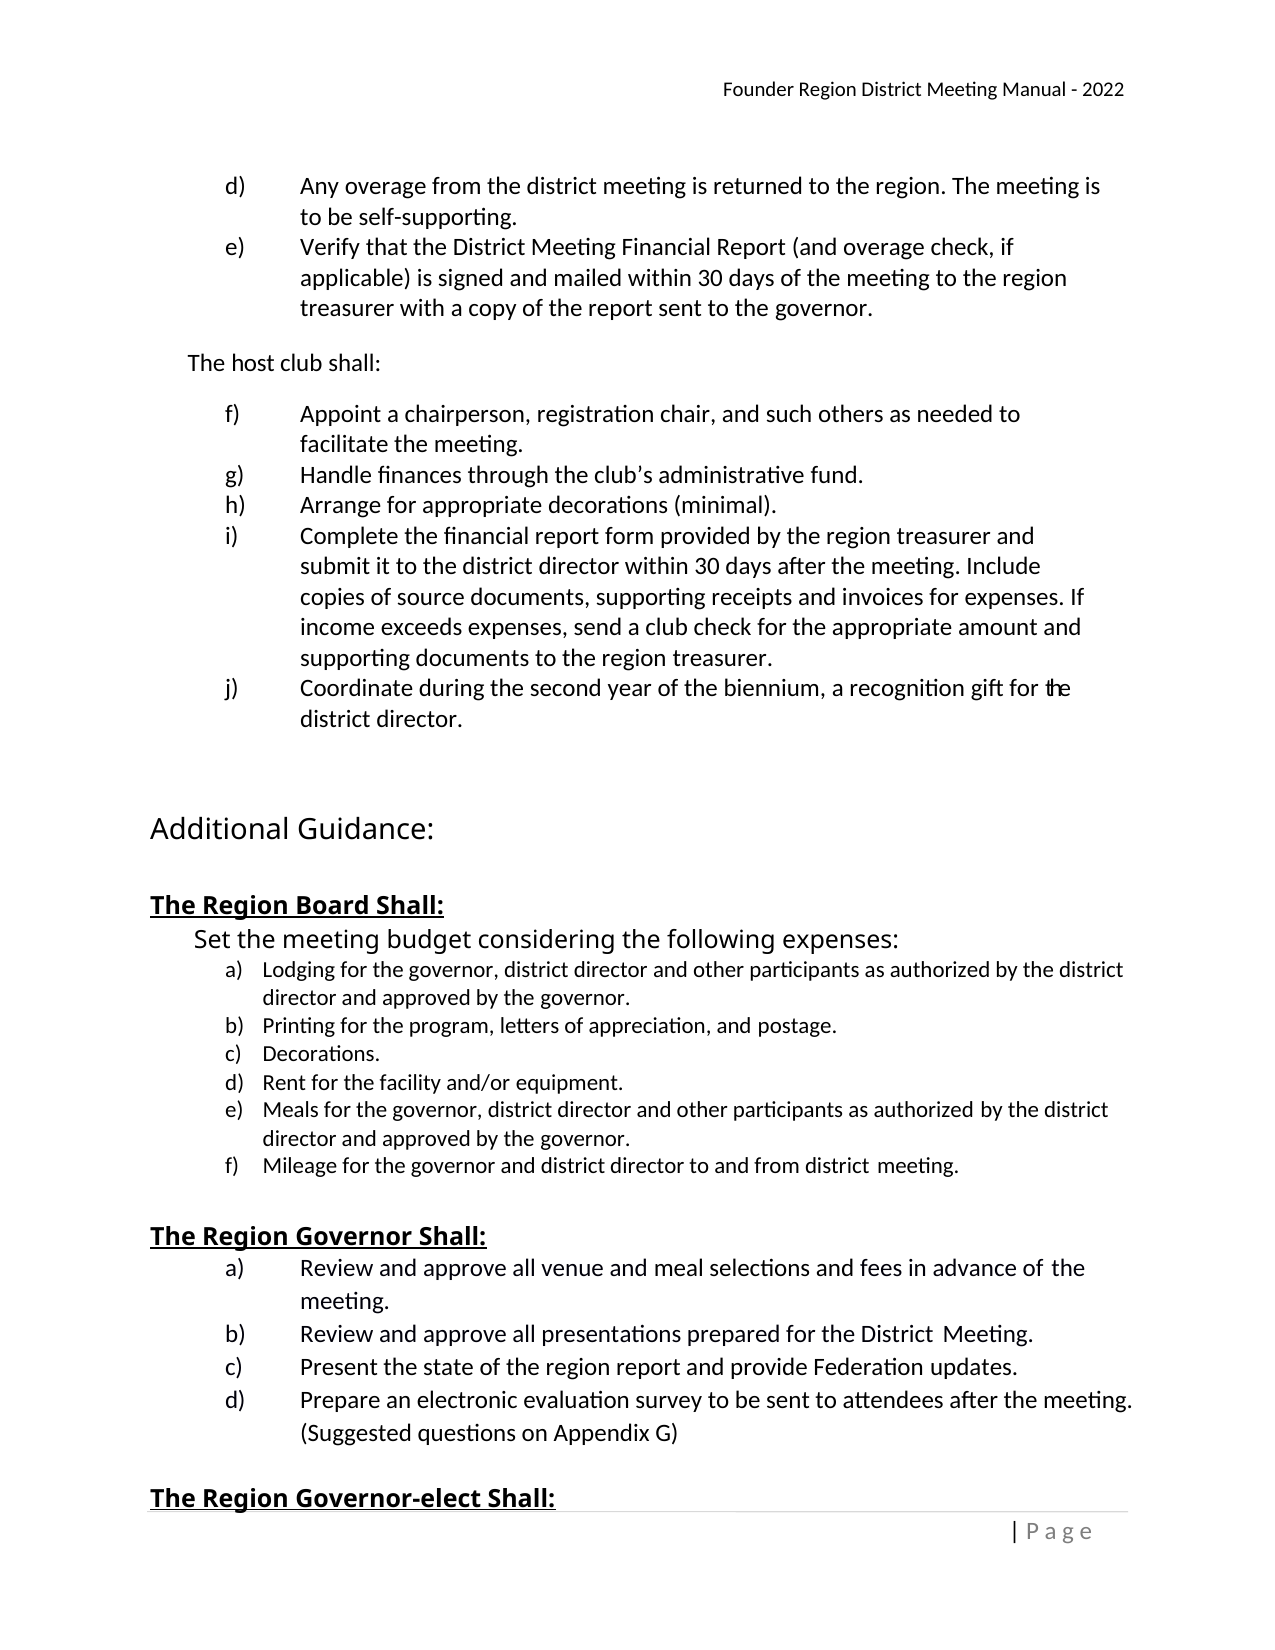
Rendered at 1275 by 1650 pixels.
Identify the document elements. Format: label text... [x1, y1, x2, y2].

list The host club shall: [187, 347, 1160, 377]
list Coordinate during the second year of the biennium, a recognition gift for the district director. [225, 672, 1079, 733]
list Review and approve all venue and meal selections and fees in advance of the meeting. [225, 1252, 1107, 1316]
list Any overage from the district meeting is returned to the region. The meeting is to be self-supporting. [225, 170, 1117, 231]
subtitle The Region Governor Shall: [150, 1218, 1160, 1252]
subtitle The Region Board Shall: [150, 887, 1160, 921]
subtitle Set the meeting budget considering the following expenses: [150, 921, 1160, 956]
list Lodging for the governor, district director and other participants as authorized by the district director and approved by the governor. [225, 956, 1160, 1012]
list Present the state of the region report and provide Federation updates. [225, 1351, 1160, 1381]
list Mileage for the governor and district director to and from district meeting. [225, 1152, 1160, 1180]
subtitle The Region Governor-elect Shall: [150, 1480, 1160, 1514]
list Rent for the facility and/or equipment. [225, 1068, 1160, 1096]
subtitle Additional Guidance: [150, 808, 1160, 848]
list Handle finances through the club’s administrative fund. [225, 459, 1160, 489]
list Prepare an electronic evaluation survey to be sent to attendees after the meeting. [225, 1384, 1160, 1414]
list Printing for the program, letters of appreciation, and postage. [225, 1012, 1160, 1039]
list Appoint a chairperson, registration chair, and such others as needed to facilitate the meeting. [225, 398, 1096, 459]
list (Suggested questions on Appendix G) [300, 1417, 1160, 1447]
list Verify that the District Meeting Financial Report (and overage check, if applicable) is signed and mailed within 30 days of the meeting to the region treasurer with a copy of the report sent to the governor. [225, 231, 1121, 323]
list Meals for the governor, district director and other participants as authorized by the district director and approved by the governor. [225, 1096, 1160, 1152]
list Arrange for appropriate decorations (minimal). [225, 489, 1160, 520]
list Review and approve all presentations prepared for the District Meeting. [225, 1318, 1160, 1348]
list Decorations. [225, 1039, 1160, 1068]
list Complete the financial report form provided by the region treasurer and submit it to the district director within 30 days after the meeting. Include copies of source documents, supporting receipts and invoices for expenses. If income exceeds expenses, send a club check for the appropriate amount and supporting documents to the region treasurer. [225, 520, 1103, 672]
